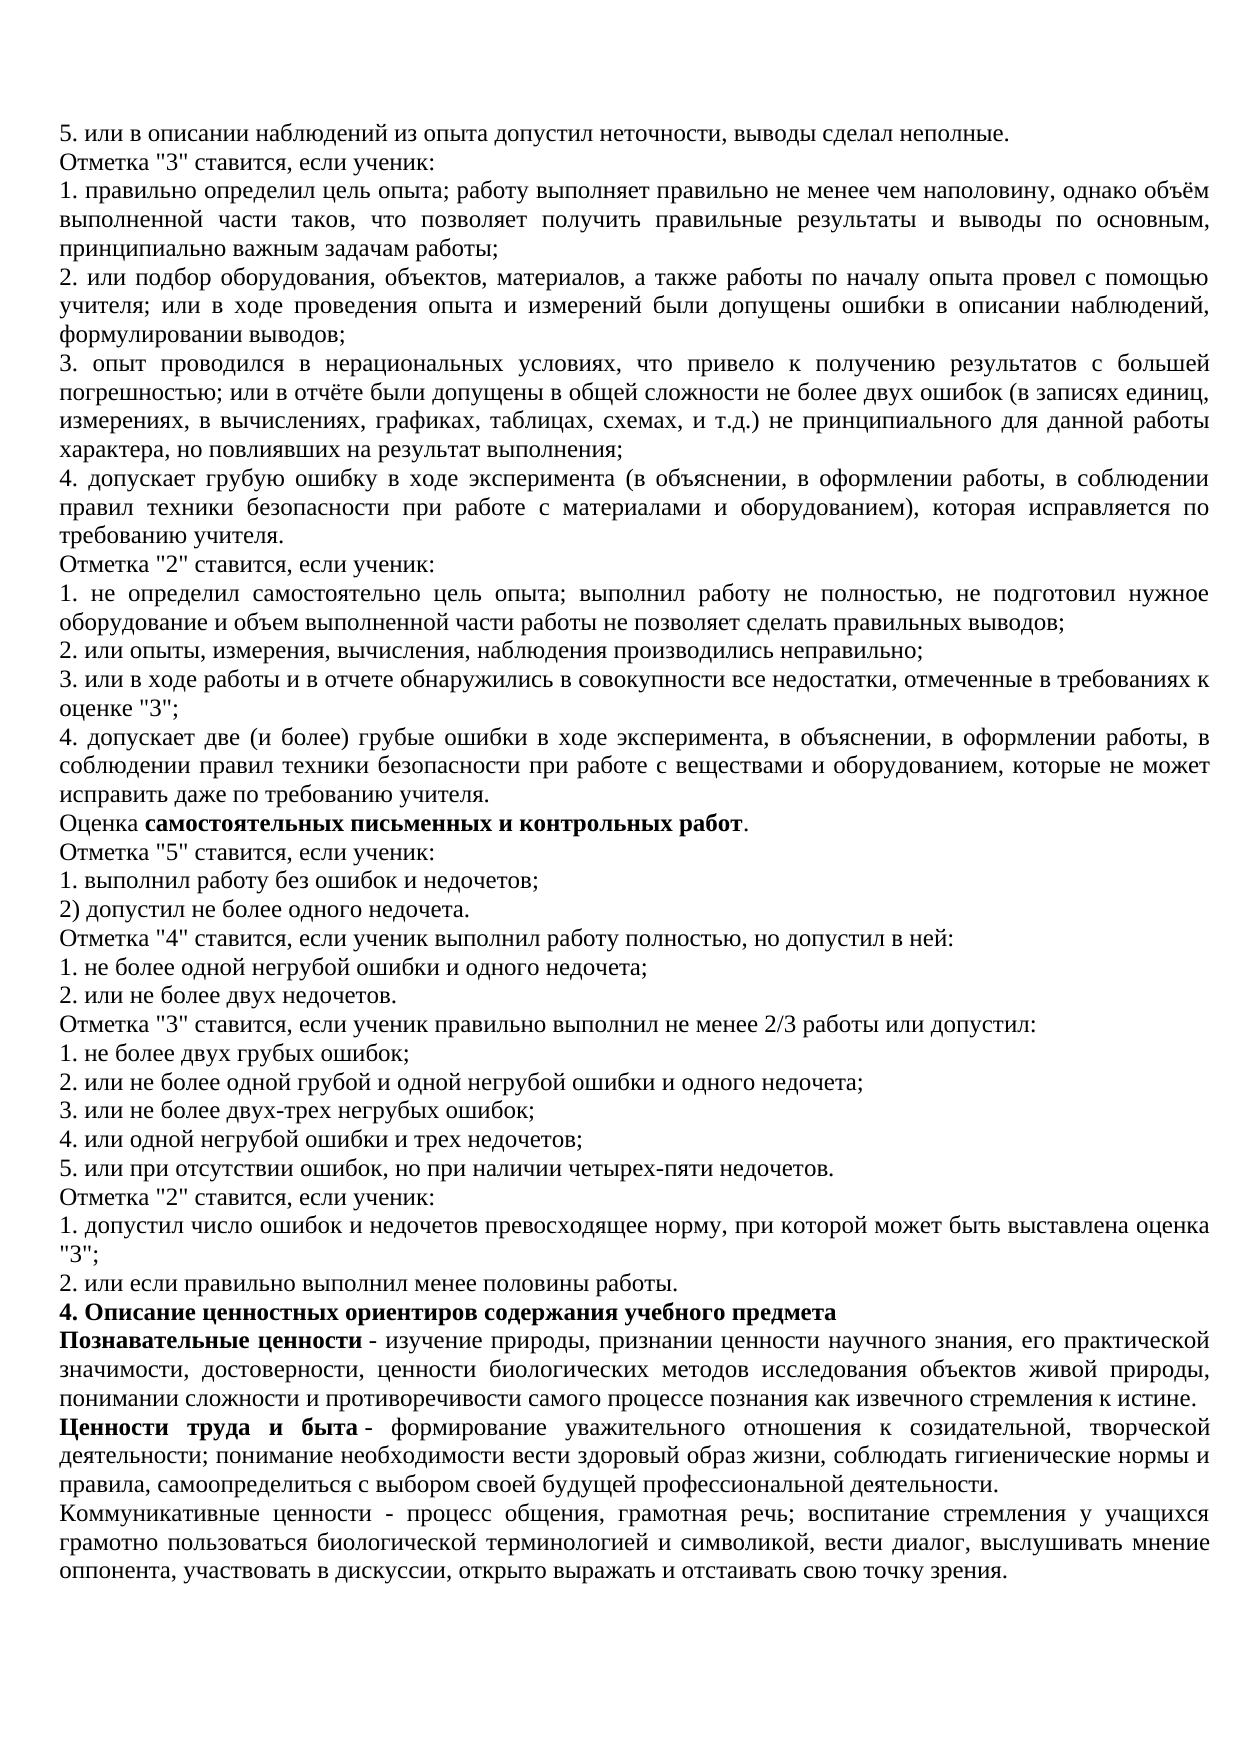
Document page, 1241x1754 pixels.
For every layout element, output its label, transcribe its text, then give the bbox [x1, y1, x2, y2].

text 2. или не более двух недочетов. [59, 981, 1211, 1009]
text Отметка "2" ставится, если ученик: [59, 549, 1211, 578]
text Коммуникативные ценности - процесс общения, грамотная речь; воспитание стремления у учащихся грамотно пользоваться биологической терминологией и символикой, вести диалог, выслушивать мнение оппонента, участвовать в дискуссии, открыто выражать и отстаивать свою точку зрения. [59, 1498, 1211, 1584]
text 2. или не более одной грубой и одной негрубой ошибки и одного недочета; [59, 1067, 1211, 1096]
text 3. или в ходе работы и в отчете обнаружились в совокупности все недостатки, отмеченные в требованиях к оценке "3"; [59, 664, 1211, 722]
text 1. правильно определил цель опыта; работу выполняет правильно не менее чем наполовину, однако объём выполненной части таков, что позволяет получить правильные результаты и выводы по основным, принципиально важным задачам работы; [59, 176, 1211, 262]
text 4. или одной негрубой ошибки и трех недочетов; [59, 1124, 1211, 1153]
text Отметка "4" ставится, если ученик выполнил работу полностью, но допустил в ней: [59, 923, 1211, 952]
text 2) допустил не более одного недочета. [59, 894, 1211, 923]
text 4. Описание ценностных ориентиров содержания учебного предмета [59, 1297, 1211, 1326]
text Отметка "2" ставится, если ученик: [59, 1182, 1211, 1211]
text 2. или если правильно выполнил менее половины работы. [59, 1268, 1211, 1297]
text 1. не более одной негрубой ошибки и одного недочета; [59, 952, 1211, 981]
text 1. не определил самостоятельно цель опыта; выполнил работу не полностью, не подготовил нужное оборудование и объем выполненной части работы не позволяет сделать правильных выводов; [59, 578, 1211, 636]
text Оценка самостоятельных письменных и контрольных работ. [59, 808, 1211, 837]
text 4. допускает грубую ошибку в ходе эксперимента (в объяснении, в оформлении работы, в соблюдении правил техники безопасности при работе с материалами и оборудованием), которая исправляется по требованию учителя. [59, 463, 1211, 549]
text 3. или не более двух-трех негрубых ошибок; [59, 1096, 1211, 1124]
text 1. выполнил работу без ошибок и недочетов; [59, 866, 1211, 894]
text Отметка "3" ставится, если ученик правильно выполнил не менее 2/3 работы или допустил: [59, 1009, 1211, 1038]
text Отметка "5" ставится, если ученик: [59, 837, 1211, 866]
text 3. опыт проводился в нерациональных условиях, что привело к получению результатов с большей погрешностью; или в отчёте были допущены в общей сложности не более двух ошибок (в записях единиц, измерениях, в вычислениях, графиках, таблицах, схемах, и т.д.) не принципиального для данной работы характера, но повлиявших на результат выполнения; [59, 348, 1211, 463]
text 5. или в описании наблюдений из опыта допустил неточности, выводы сделал неполные. [59, 118, 1211, 147]
text 5. или при отсутствии ошибок, но при наличии четырех-пяти недочетов. [59, 1153, 1211, 1182]
text Познавательные ценности - изучение природы, признании ценности научного знания, его практической значимости, достоверности, ценности биологических методов исследования объектов живой природы, понимании сложности и противоречивости самого процессе познания как извечного стремления к истине. [59, 1326, 1211, 1412]
text 2. или опыты, измерения, вычисления, наблюдения производились неправильно; [59, 636, 1211, 664]
text 2. или подбор оборудования, объектов, материалов, а также работы по началу опыта провел с помощью учителя; или в ходе проведения опыта и измерений были допущены ошибки в описании наблюдений, формулировании выводов; [59, 262, 1211, 348]
text 1. не более двух грубых ошибок; [59, 1038, 1211, 1067]
text Ценности труда и быта - формирование уважительного отношения к созидательной, творческой деятельности; понимание необходимости вести здоровый образ жизни, соблюдать гигиенические нормы и правила, самоопределиться с выбором своей будущей профессиональной деятельности. [59, 1412, 1211, 1498]
text 4. допускает две (и более) грубые ошибки в ходе эксперимента, в объяснении, в оформлении работы, в соблюдении правил техники безопасности при работе с веществами и оборудованием, которые не может исправить даже по требованию учителя. [59, 722, 1211, 808]
text 1. допустил число ошибок и недочетов превосходящее норму, при которой может быть выставлена оценка "3"; [59, 1211, 1211, 1268]
text Отметка "3" ставится, если ученик: [59, 147, 1211, 176]
